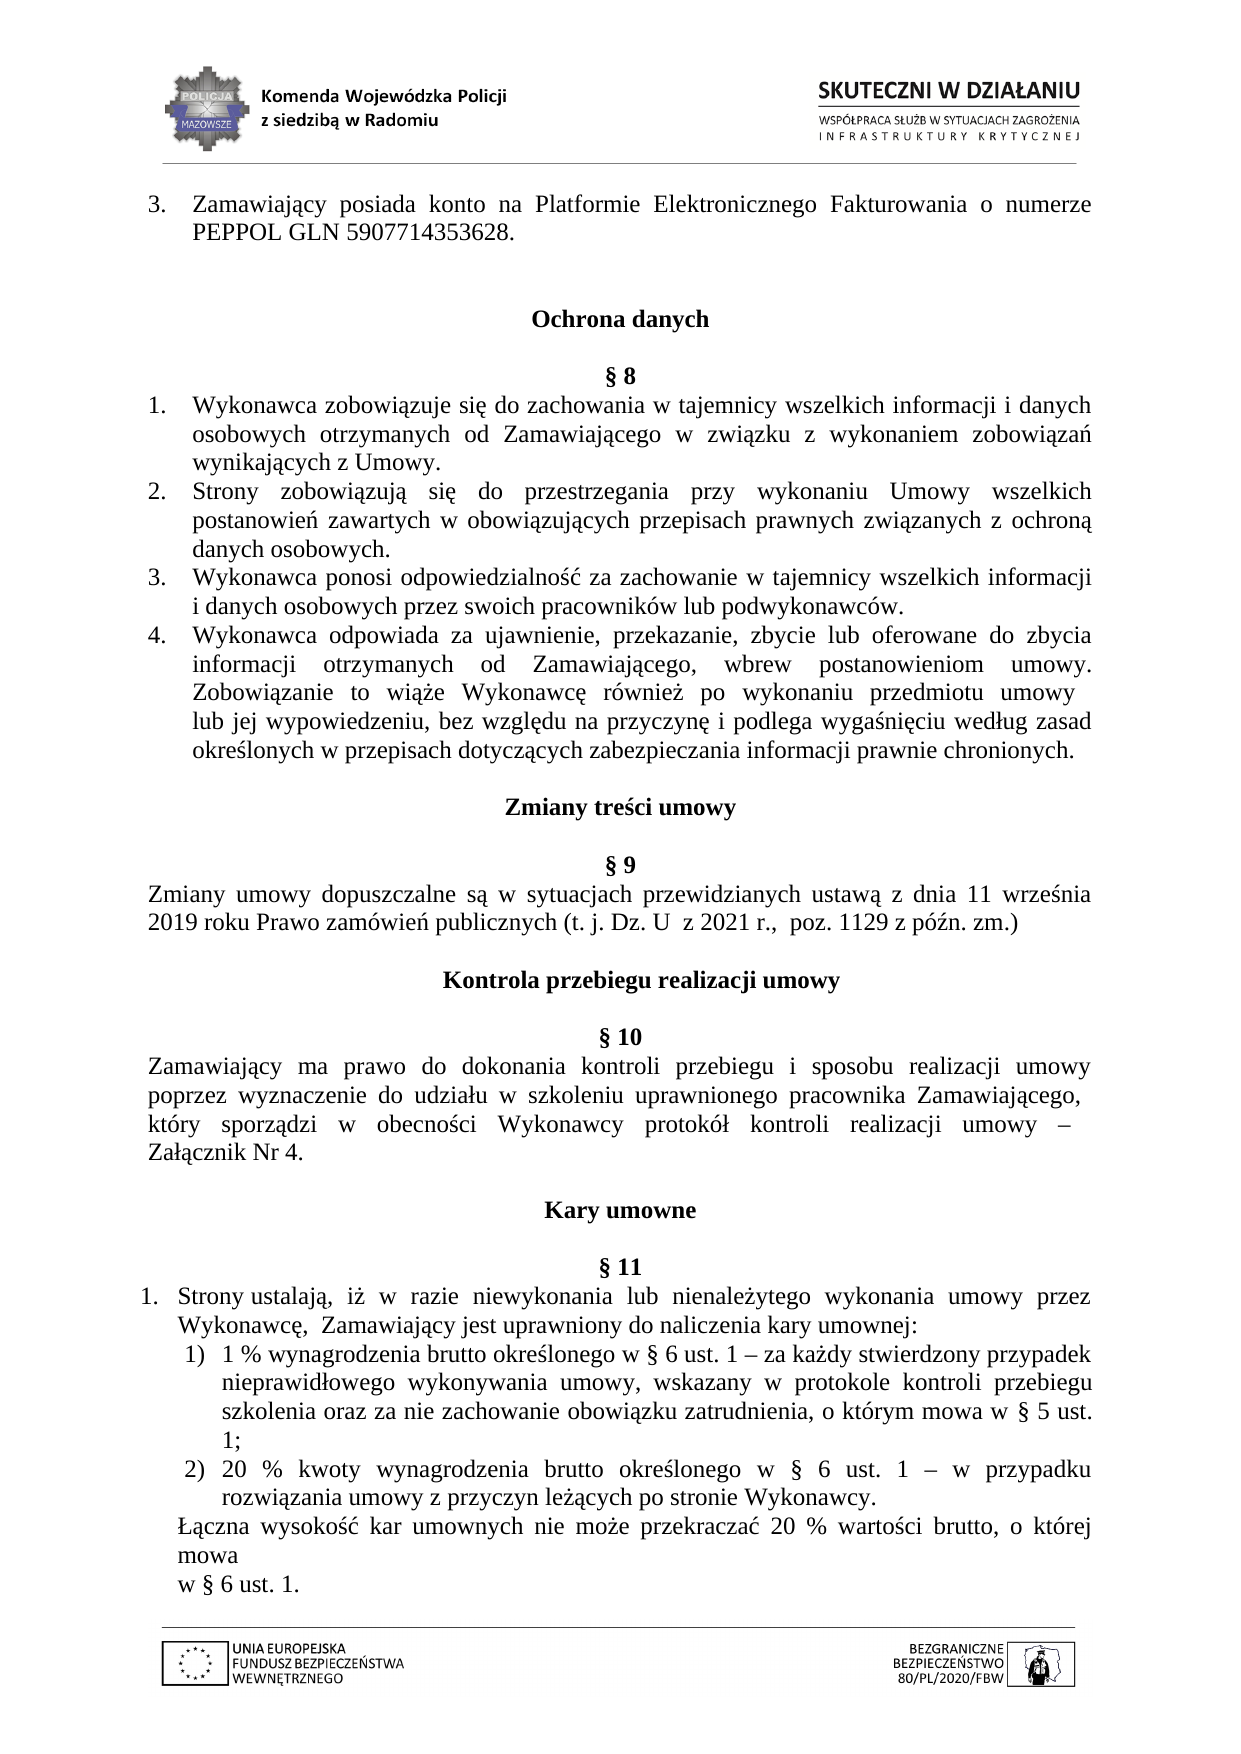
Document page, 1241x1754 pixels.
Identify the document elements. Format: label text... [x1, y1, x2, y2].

text Kary umowne [148, 1195, 1093, 1224]
list 1 % wynagrodzenia brutto określonego w § 6 ust. 1 – za każdy stwierdzony przypadek nieprawidłowego wykonywania umowy, wskazany w protokole kontroli przebiegu szkolenia oraz za nie zachowanie obowiązku zatrudnienia, o którym mowa w § 5 ust. 1; [184, 1339, 1093, 1454]
list Strony ustalają, iż w razie niewykonania lub nienależytego wykonania umowy przez Wykonawcę, Zamawiający jest uprawniony do naliczenia kary umownej: [140, 1281, 1093, 1339]
picture [147, 1619, 1093, 1697]
list Wykonawca ponosi odpowiedzialność za zachowanie w tajemnicy wszelkich informacji i danych osobowych przez swoich pracowników lub podwykonawców. [148, 562, 1093, 620]
text Łączna wysokość kar umownych nie może przekraczać 20 % wartości brutto, o której mowa w § 6 ust. 1. [177, 1511, 1093, 1597]
text Ochrona danych [148, 304, 1093, 332]
picture [147, 59, 1093, 171]
text Kontrola przebiegu realizacji umowy [369, 965, 1093, 994]
list Wykonawca zobowiązuje się do zachowania w tajemnicy wszelkich informacji i danych osobowych otrzymanych od Zamawiającego w związku z wykonaniem zobowiązań wynikających z Umowy. [148, 390, 1093, 476]
text Zmiany umowy dopuszczalne są w sytuacjach przewidzianych ustawą z dnia 11 września 2019 roku Prawo zamówień publicznych (t. j. Dz. U z 2021 r., poz. 1129 z późn. zm.) [148, 879, 1093, 936]
text Zamawiający ma prawo do dokonania kontroli przebiegu i sposobu realizacji umowy poprzez wyznaczenie do udziału w szkoleniu uprawnionego pracownika Zamawiającego, który sporządzi w obecności Wykonawcy protokół kontroli realizacji umowy – Załącznik Nr 4. [148, 1051, 1093, 1166]
text § 10 [148, 1022, 1093, 1051]
list Wykonawca odpowiada za ujawnienie, przekazanie, zbycie lub oferowane do zbycia informacji otrzymanych od Zamawiającego, wbrew postanowieniom umowy. Zobowiązanie to wiąże Wykonawcę również po wykonaniu przedmiotu umowy lub jej wypowiedzeniu, bez względu na przyczynę i podlega wygaśnięciu według zasad określonych w przepisach dotyczących zabezpieczania informacji prawnie chronionych. [148, 620, 1093, 764]
text § 9 [148, 850, 1093, 879]
text § 8 [148, 361, 1093, 390]
text Zmiany treści umowy [148, 792, 1093, 821]
list 20 % kwoty wynagrodzenia brutto określonego w § 6 ust. 1 – w przypadku rozwiązania umowy z przyczyn leżących po stronie Wykonawcy. [184, 1454, 1093, 1511]
list Zamawiający posiada konto na Platformie Elektronicznego Fakturowania o numerze PEPPOL GLN 5907714353628. [148, 189, 1093, 246]
list Strony zobowiązują się do przestrzegania przy wykonaniu Umowy wszelkich postanowień zawartych w obowiązujących przepisach prawnych związanych z ochroną danych osobowych. [148, 476, 1093, 562]
text § 11 [148, 1252, 1093, 1281]
